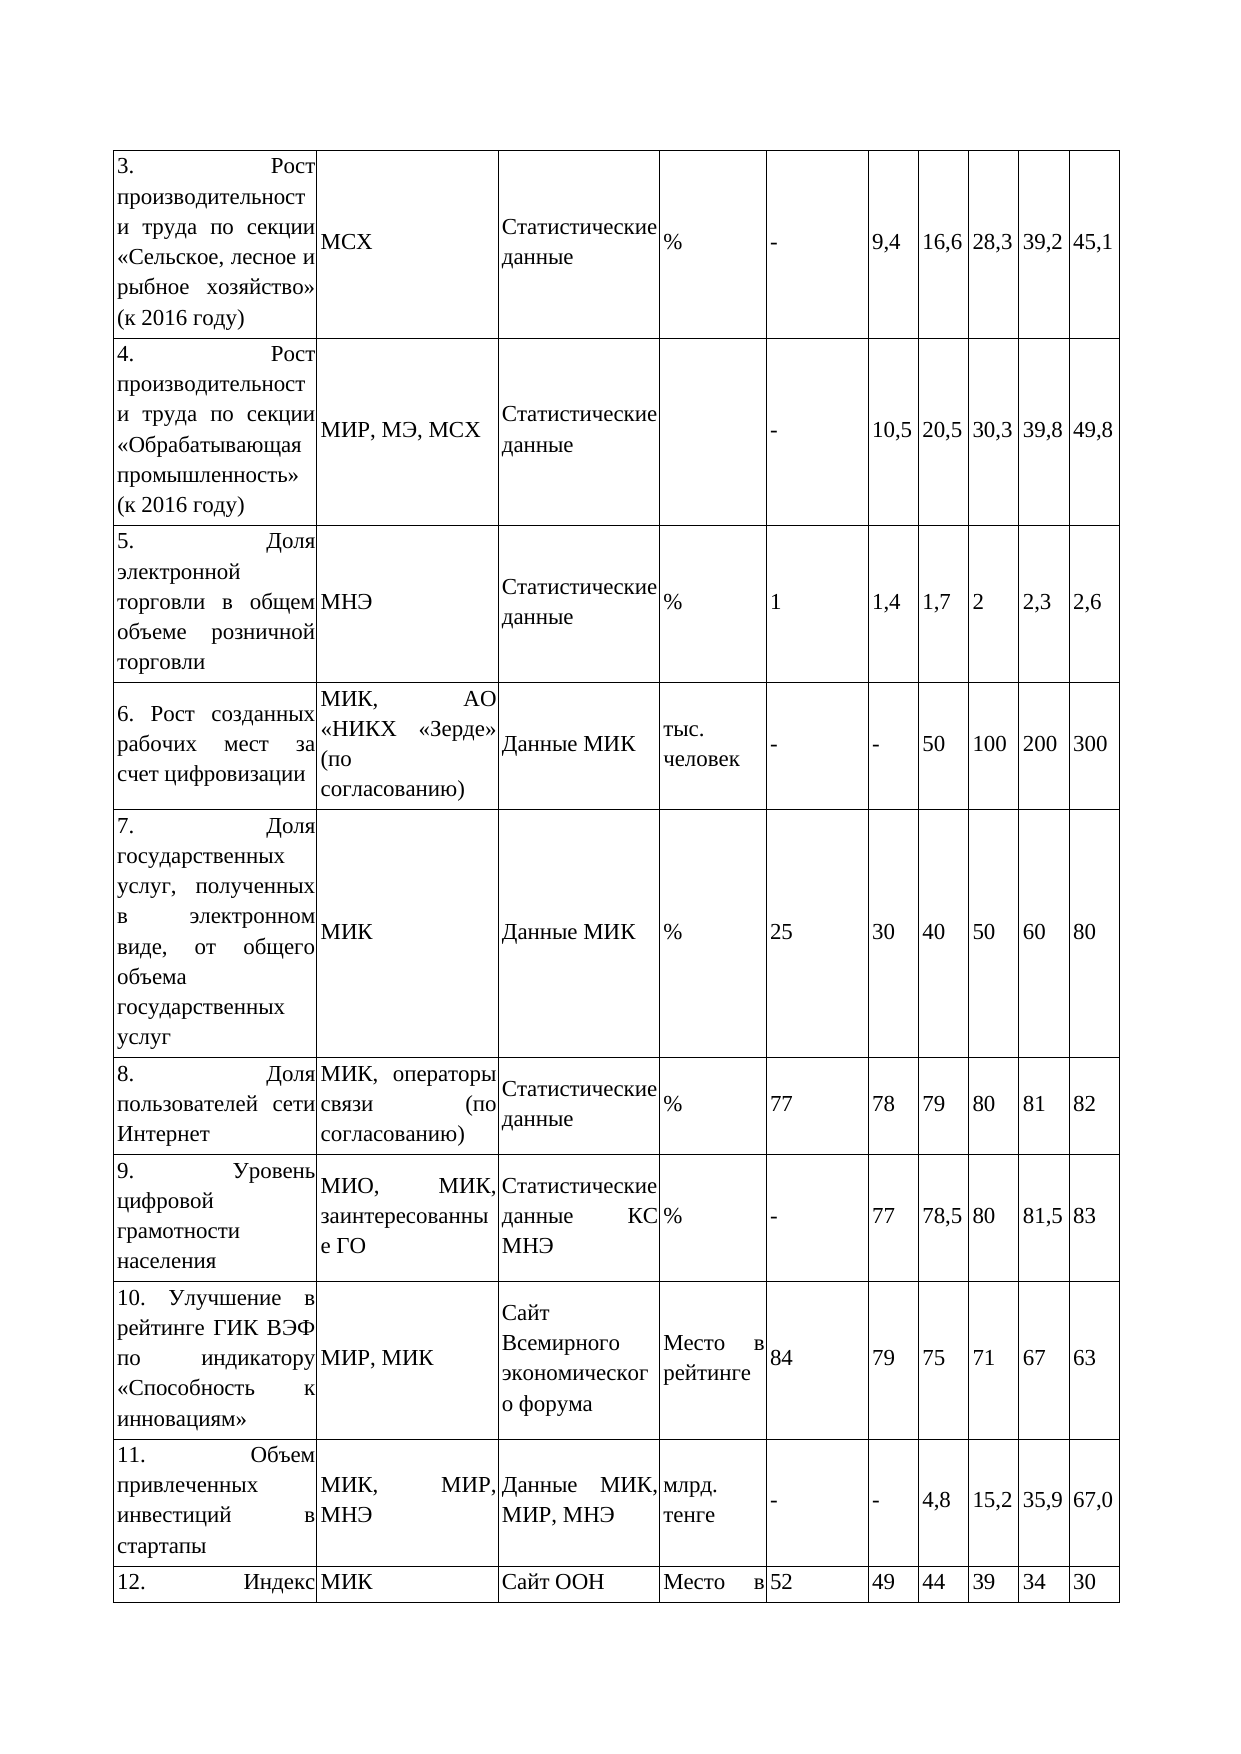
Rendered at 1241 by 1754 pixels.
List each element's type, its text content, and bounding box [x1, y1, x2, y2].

table_cell 80 [1070, 810, 1119, 1057]
table_cell 100 [969, 683, 1018, 809]
table_cell 200 [1019, 683, 1069, 809]
table_cell 35,9 [1019, 1440, 1069, 1566]
table_cell 52 [767, 1567, 868, 1602]
table_cell % [660, 810, 766, 1057]
table_cell 82 [1070, 1058, 1119, 1154]
table_cell Статистические данные [499, 339, 659, 525]
table_cell - [767, 339, 868, 525]
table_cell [114, 1567, 316, 1602]
table_cell - [869, 683, 918, 809]
table_cell 81,5 [1019, 1155, 1069, 1281]
table_cell 50 [969, 810, 1018, 1057]
table_cell 1 [767, 526, 868, 682]
table_cell 5. Доля электронной торговли в общем объеме розничной торговли [114, 526, 316, 682]
table_cell 4,8 [919, 1440, 968, 1566]
table_cell 67 [1019, 1282, 1069, 1438]
table_cell 10,5 [869, 339, 918, 525]
table_cell Статистические данные [499, 526, 659, 682]
table_cell 39 [969, 1567, 1018, 1602]
table_cell 81 [1019, 1058, 1069, 1154]
table_cell 45,1 [1070, 151, 1119, 337]
table_cell 44 [919, 1567, 968, 1602]
table_cell 75 [919, 1282, 968, 1438]
table_cell Данные МИК, МИР, МНЭ [499, 1440, 659, 1566]
table_cell 30 [869, 810, 918, 1057]
table_cell 6. Рост созданных рабочих мест за счет цифровизации [114, 683, 316, 809]
table_cell 39,8 [1019, 339, 1069, 525]
table_cell тыс. человек [660, 683, 766, 809]
table_cell МИК, операторы связи (по согласованию) [317, 1058, 498, 1154]
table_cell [499, 151, 659, 337]
table_cell Статистические данные КС МНЭ [499, 1155, 659, 1281]
table_cell 84 [767, 1282, 868, 1438]
table_cell млрд. тенге [660, 1440, 766, 1566]
table_cell 49,8 [1070, 339, 1119, 525]
table_cell 16,6 [919, 151, 968, 337]
table_cell % [660, 1155, 766, 1281]
table_cell 79 [869, 1282, 918, 1438]
table_cell 34 [1019, 1567, 1069, 1602]
table_cell 49 [869, 1567, 918, 1602]
table_cell 8. Доля пользователей сети Интернет [114, 1058, 316, 1154]
table_cell 15,2 [969, 1440, 1018, 1566]
table_cell МСХ [317, 151, 498, 337]
table_cell 3. Рост производительности труда по секции «Сельское, лесное и рыбное хозяйство» (к 2016 году) [114, 151, 316, 337]
table_cell Данные МИК [499, 683, 659, 809]
table_cell % [660, 1058, 766, 1154]
table_cell МИР, МИК [317, 1282, 498, 1438]
table_cell Место в рейтинге [660, 1282, 766, 1438]
table_cell 50 [919, 683, 968, 809]
table_cell Статистические данные [499, 1058, 659, 1154]
table_cell МИО, МИК, заинтересованные ГО [317, 1155, 498, 1281]
table_cell 40 [919, 810, 968, 1057]
table_cell 300 [1070, 683, 1119, 809]
table_cell - [767, 1440, 868, 1566]
table_cell 30 [1070, 1567, 1119, 1602]
table_cell 79 [919, 1058, 968, 1154]
table_cell 11. Объем привлеченных инвестиций в стартапы [114, 1440, 316, 1566]
table_cell - [869, 1440, 918, 1566]
table_cell 60 [1019, 810, 1069, 1057]
table_cell 4. Рост производительности труда по секции «Обрабатывающая промышленность» (к 2016 году) [114, 339, 316, 525]
table_cell МИР, МЭ, МСХ [317, 339, 498, 525]
table_cell [660, 339, 766, 525]
table_cell МИК [317, 810, 498, 1057]
table_cell 71 [969, 1282, 1018, 1438]
table_cell % [660, 526, 766, 682]
table_cell 28,3 [969, 151, 1018, 337]
table_cell 1,4 [869, 526, 918, 682]
table_cell 30,3 [969, 339, 1018, 525]
table_cell 25 [767, 810, 868, 1057]
table_cell - [767, 151, 868, 337]
table_cell 77 [869, 1155, 918, 1281]
table_cell 80 [969, 1058, 1018, 1154]
table_cell 77 [767, 1058, 868, 1154]
table_cell 83 [1070, 1155, 1119, 1281]
table_cell МИК, АО «НИКХ «Зерде» (по согласованию) [317, 683, 498, 809]
table_cell 2 [969, 526, 1018, 682]
table_cell 1,7 [919, 526, 968, 682]
table_cell 39,2 [1019, 151, 1069, 337]
table_cell 2,6 [1070, 526, 1119, 682]
table_cell - [767, 1155, 868, 1281]
table_cell 7. Доля государственных услуг, полученных в электронном виде, от общего объема государственных услуг [114, 810, 316, 1057]
table_cell Сайт ООН [499, 1567, 659, 1602]
table_cell Сайт Всемирного экономического форума [499, 1282, 659, 1438]
table_cell 78,5 [919, 1155, 968, 1281]
table_cell 2,3 [1019, 526, 1069, 682]
table_cell 67,0 [1070, 1440, 1119, 1566]
table_cell Место в рейтинге [660, 1567, 766, 1602]
table_cell 9,4 [869, 151, 918, 337]
table_cell 63 [1070, 1282, 1119, 1438]
table_cell 10. Улучшение в рейтинге ГИК ВЭФ по индикатору «Способность к инновациям» [114, 1282, 316, 1438]
table_cell МИК [317, 1567, 498, 1602]
table_cell 80 [969, 1155, 1018, 1281]
table_cell МИК, МИР, МНЭ [317, 1440, 498, 1566]
table_cell - [767, 683, 868, 809]
table_cell 9. Уровень цифровой грамотности населения [114, 1155, 316, 1281]
table_cell Данные МИК [499, 810, 659, 1057]
table_cell МНЭ [317, 526, 498, 682]
table_cell 20,5 [919, 339, 968, 525]
table_cell 78 [869, 1058, 918, 1154]
table_cell % [660, 151, 766, 337]
